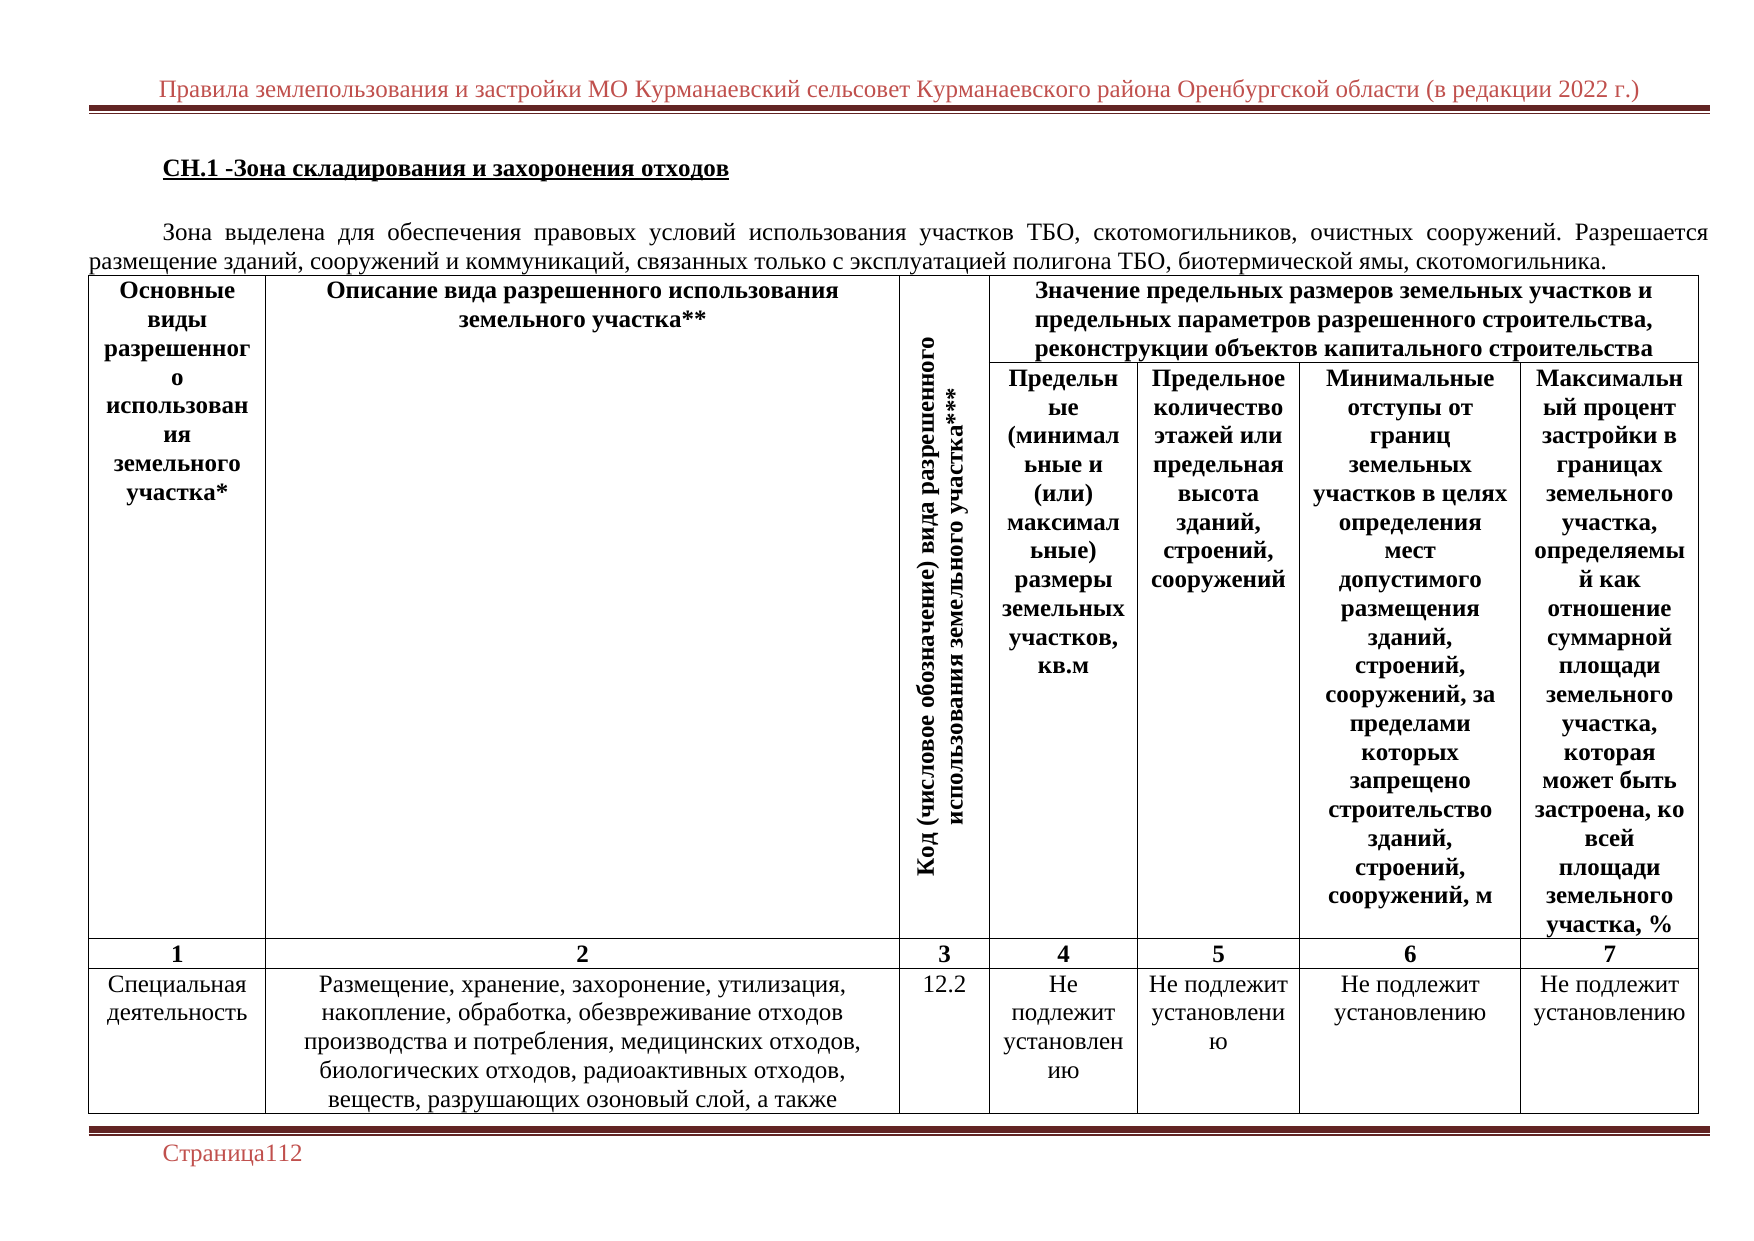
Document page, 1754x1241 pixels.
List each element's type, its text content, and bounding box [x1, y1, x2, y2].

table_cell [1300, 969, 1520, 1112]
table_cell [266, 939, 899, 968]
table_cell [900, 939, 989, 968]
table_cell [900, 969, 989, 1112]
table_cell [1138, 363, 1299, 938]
subtitle СН.1 -Зона складирования и захоронения отходов [89, 153, 1710, 182]
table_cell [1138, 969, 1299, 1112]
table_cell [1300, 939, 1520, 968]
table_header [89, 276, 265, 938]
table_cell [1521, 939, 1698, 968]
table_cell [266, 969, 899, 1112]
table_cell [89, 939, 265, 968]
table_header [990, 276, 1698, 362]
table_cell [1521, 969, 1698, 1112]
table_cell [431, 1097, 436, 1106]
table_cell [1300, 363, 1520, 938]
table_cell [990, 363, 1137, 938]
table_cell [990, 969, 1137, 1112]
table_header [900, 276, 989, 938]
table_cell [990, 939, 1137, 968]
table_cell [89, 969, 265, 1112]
text Зона выделена для обеспечения правовых условий использования участков ТБО, скотомогильников, очистных сооружений. Разрешается размещение зданий, сооружений и коммуникаций, связанных только с эксплуатацией полигона ТБО, биотермической ямы, скотомогильника. [89, 217, 1710, 274]
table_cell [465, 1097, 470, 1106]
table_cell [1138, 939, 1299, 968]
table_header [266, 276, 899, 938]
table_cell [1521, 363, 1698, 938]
